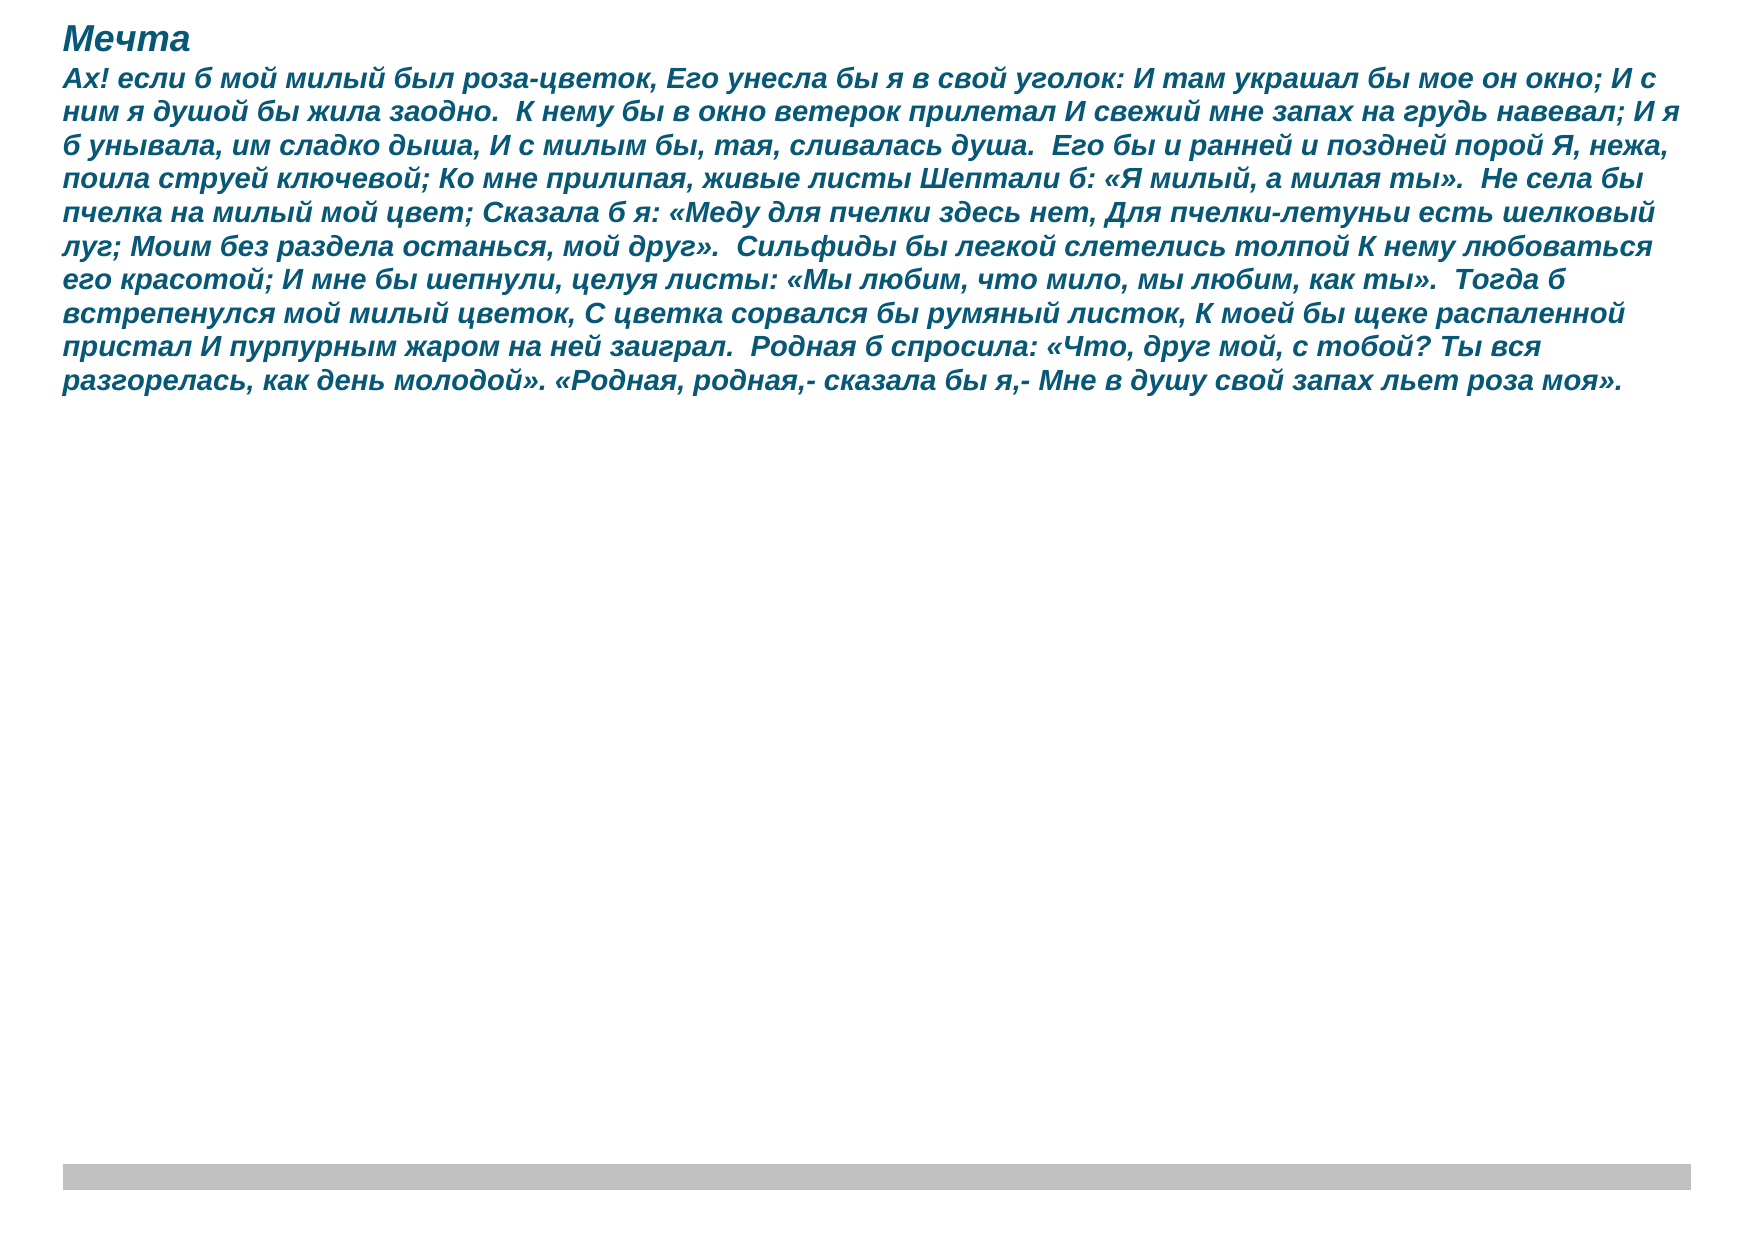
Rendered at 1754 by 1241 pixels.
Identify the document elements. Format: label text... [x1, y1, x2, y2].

subtitle Мечта [62, 17, 1691, 60]
text Ax! если б мой милый был роза-цветок, [62, 61, 1691, 396]
